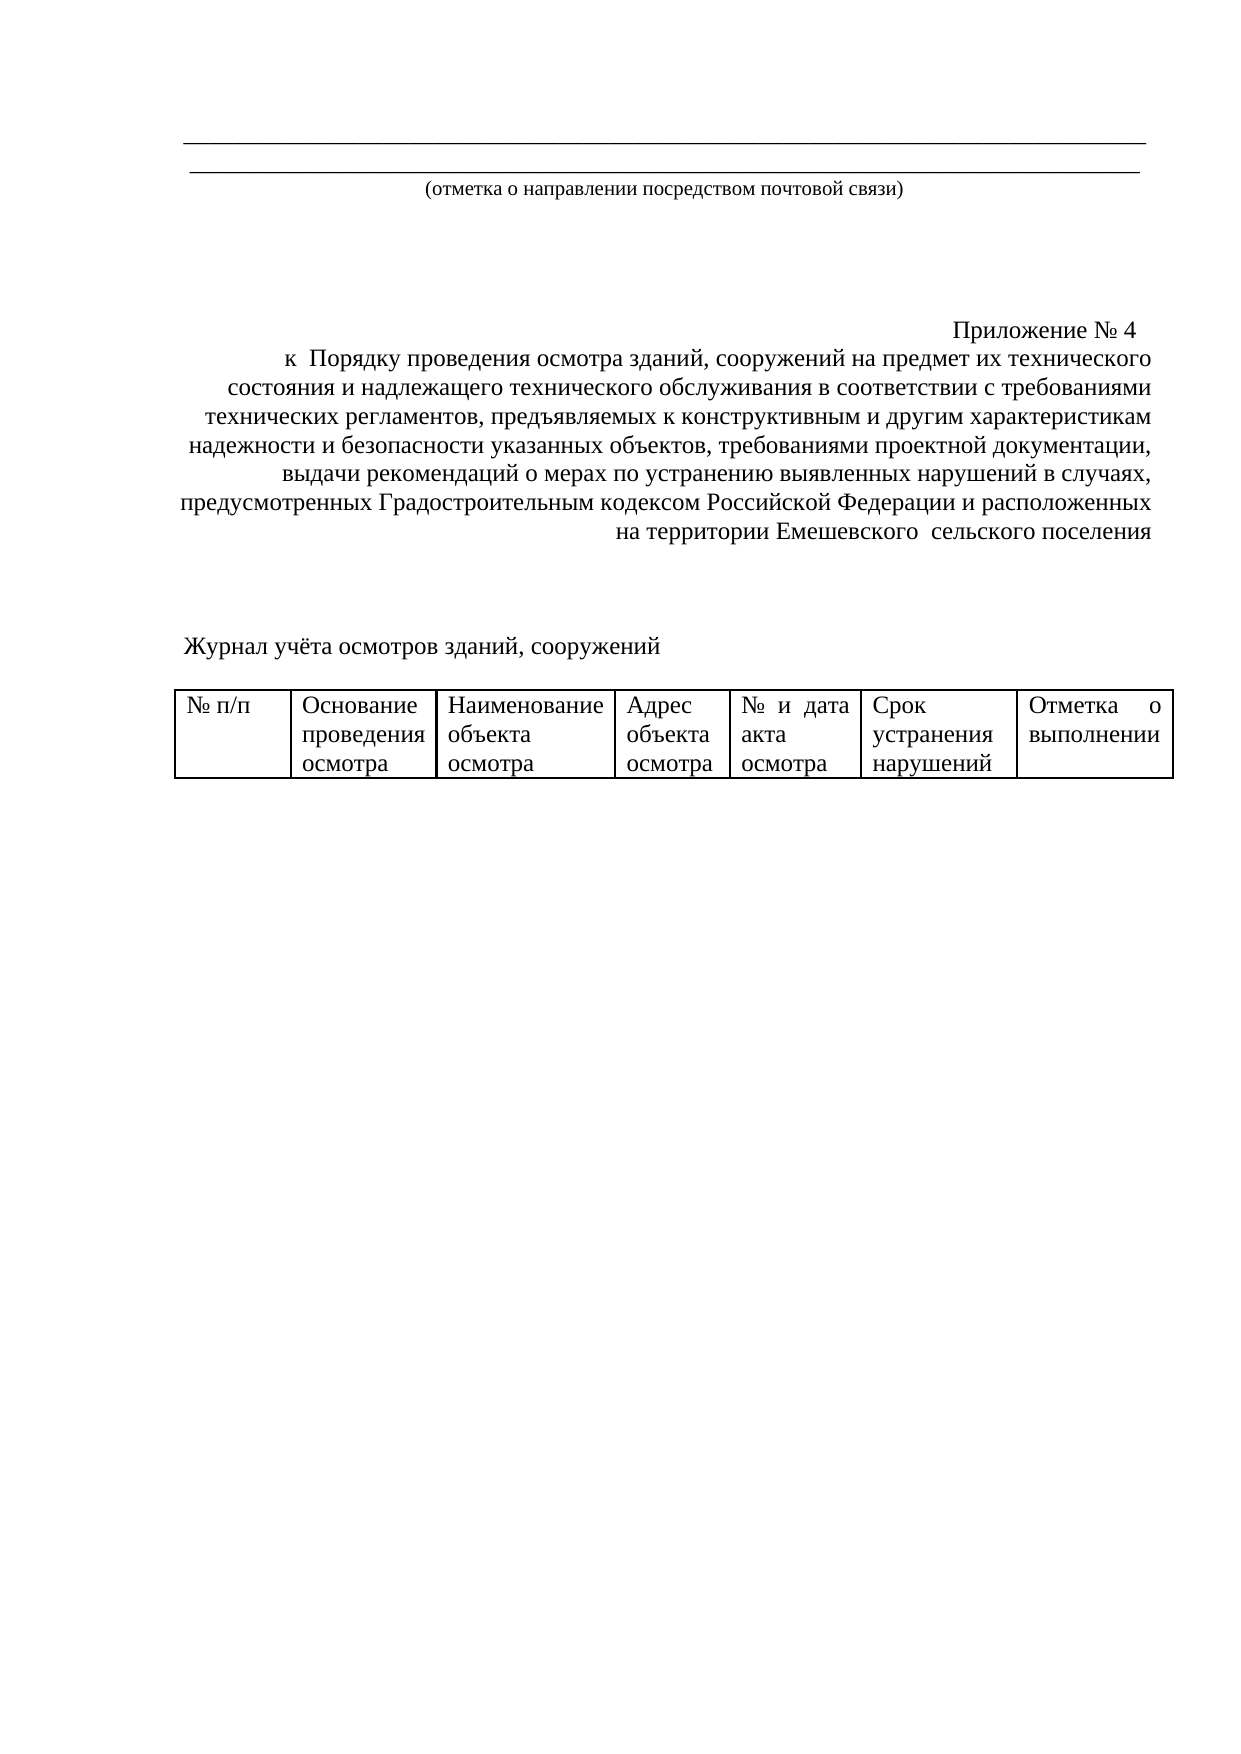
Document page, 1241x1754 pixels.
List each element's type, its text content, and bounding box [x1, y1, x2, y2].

table_header № п/п [176, 691, 290, 777]
table_header № и дата акта осмотра [731, 691, 860, 777]
table_header Отметка о выполнении [1018, 691, 1172, 777]
table_header Срок устранения нарушений [862, 691, 1016, 777]
table_header Адрес объекта осмотра [616, 691, 729, 777]
text Журнал учёта осмотров зданий, сооружений [177, 631, 1152, 660]
table_header Наименование объекта осмотра [438, 691, 614, 777]
text _________________________________________________________________________________________________________________________________________________________ (отметка о направлении посредством почтовой связи) [177, 118, 1152, 200]
text Приложение № 4 [177, 315, 1152, 343]
text к Порядку проведения осмотра зданий, сооружений на предмет их технического состояния и надлежащего технического обслуживания в соответствии с требованиями технических регламентов, предъявляемых к конструктивным и другим характеристикам надежности и безопасности указанных объектов, требованиями проектной документации, выдачи рекомендаций о мерах по устранению выявленных нарушений в случаях, предусмотренных Градостроительным кодексом Российской Федерации и расположенных на территории Емешевского сельского поселения [177, 343, 1152, 545]
table_header Основание проведения осмотра [292, 691, 435, 777]
